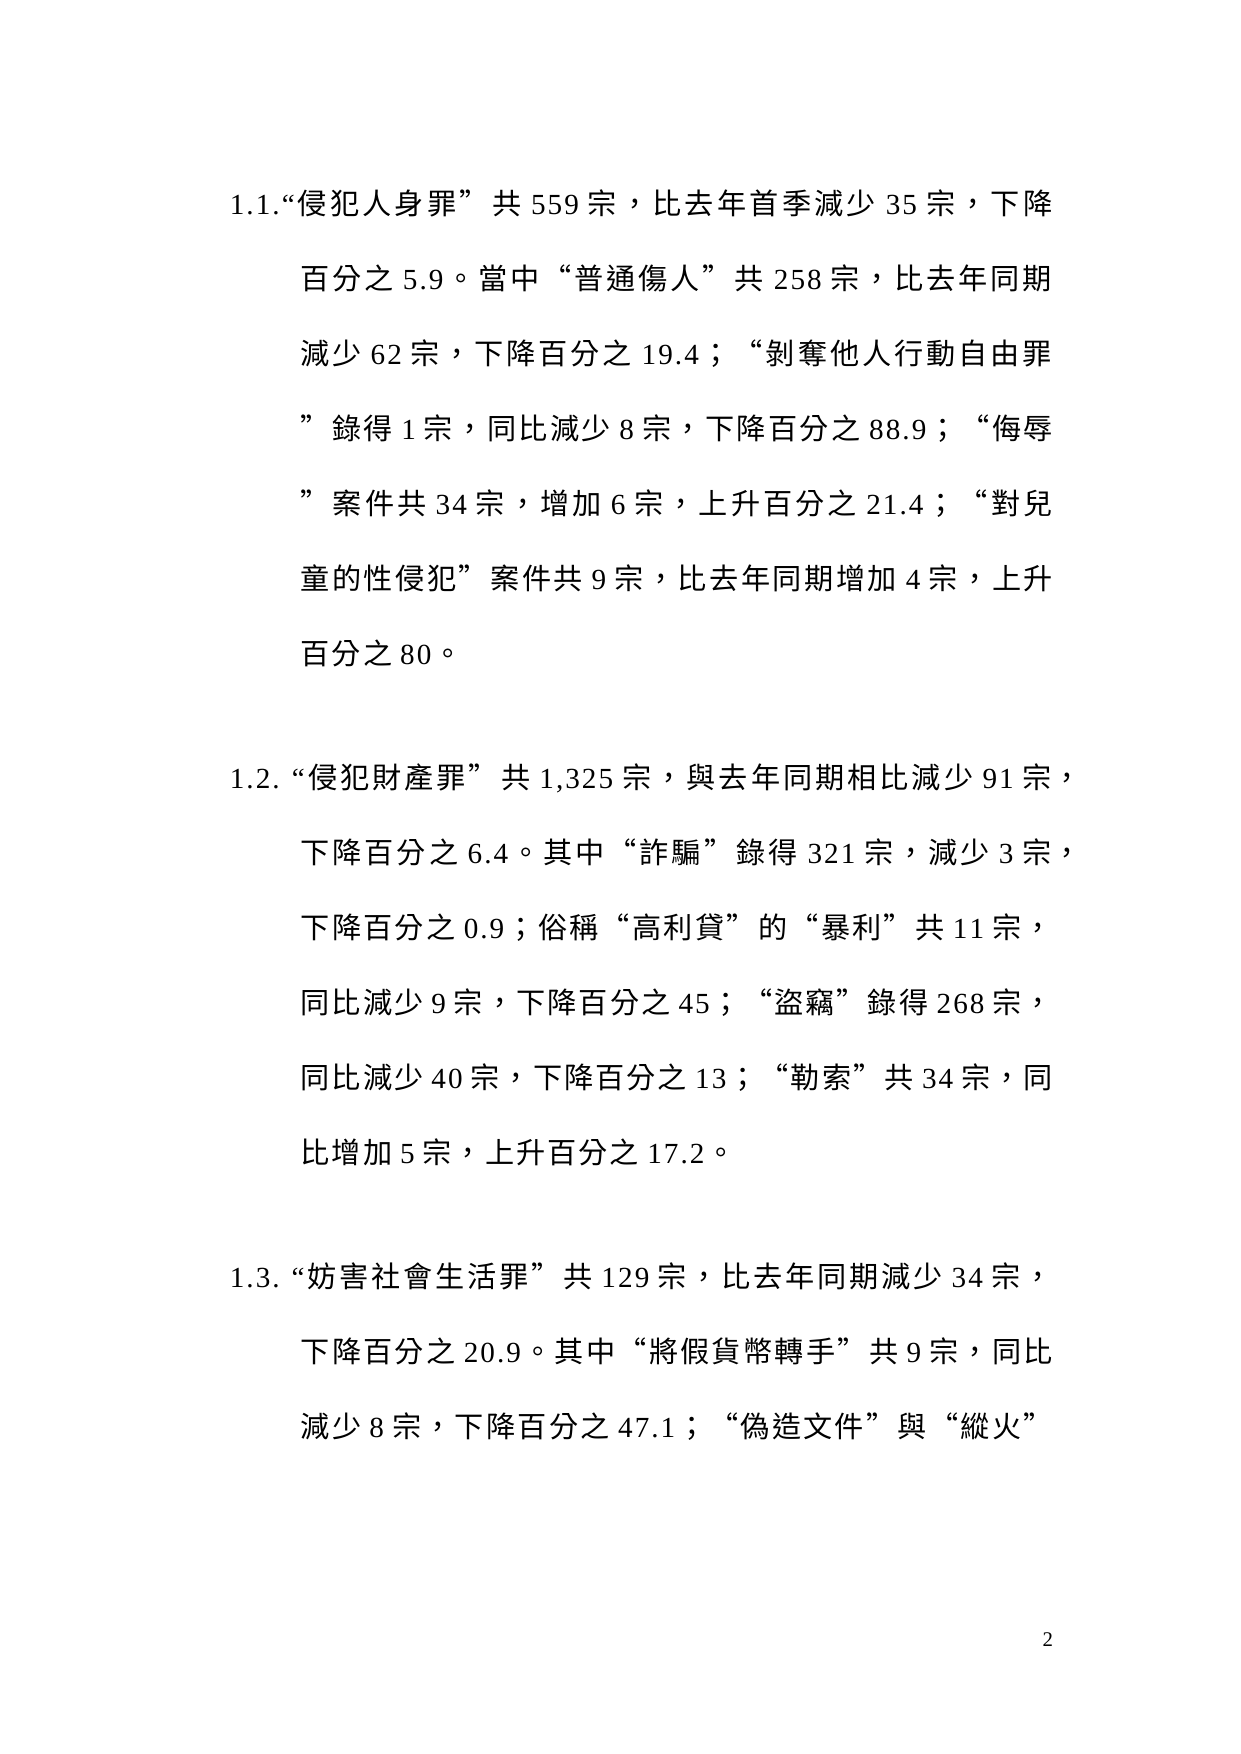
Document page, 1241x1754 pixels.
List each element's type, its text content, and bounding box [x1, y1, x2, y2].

text 1.2. “侵犯財產罪”共1,325宗，與去年同期相比減少91宗，下降百分之6.4。其中“詐騙”錄得321宗，減少3宗，下降百分之0.9；俗稱“高利貸”的“暴利”共11宗，同比減少9宗，下降百分之45；“盜竊”錄得268宗，同比減少40宗，下降百分之13；“勒索”共34宗，同比增加5宗，上升百分之17.2。 [229, 738, 1053, 1188]
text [229, 1237, 1053, 1462]
text 1.1.“侵犯人身罪”共559宗，比去年首季減少35宗，下降百分之5.9。當中“普通傷人”共258宗，比去年同期減少62宗，下降百分之19.4；“剝奪他人行動自由罪”錄得1宗，同比減少8宗，下降百分之88.9；“侮辱”案件共34宗，增加6宗，上升百分之21.4；“對兒童的性侵犯”案件共9宗，比去年同期增加4宗，上升百分之80。 [229, 164, 1053, 689]
